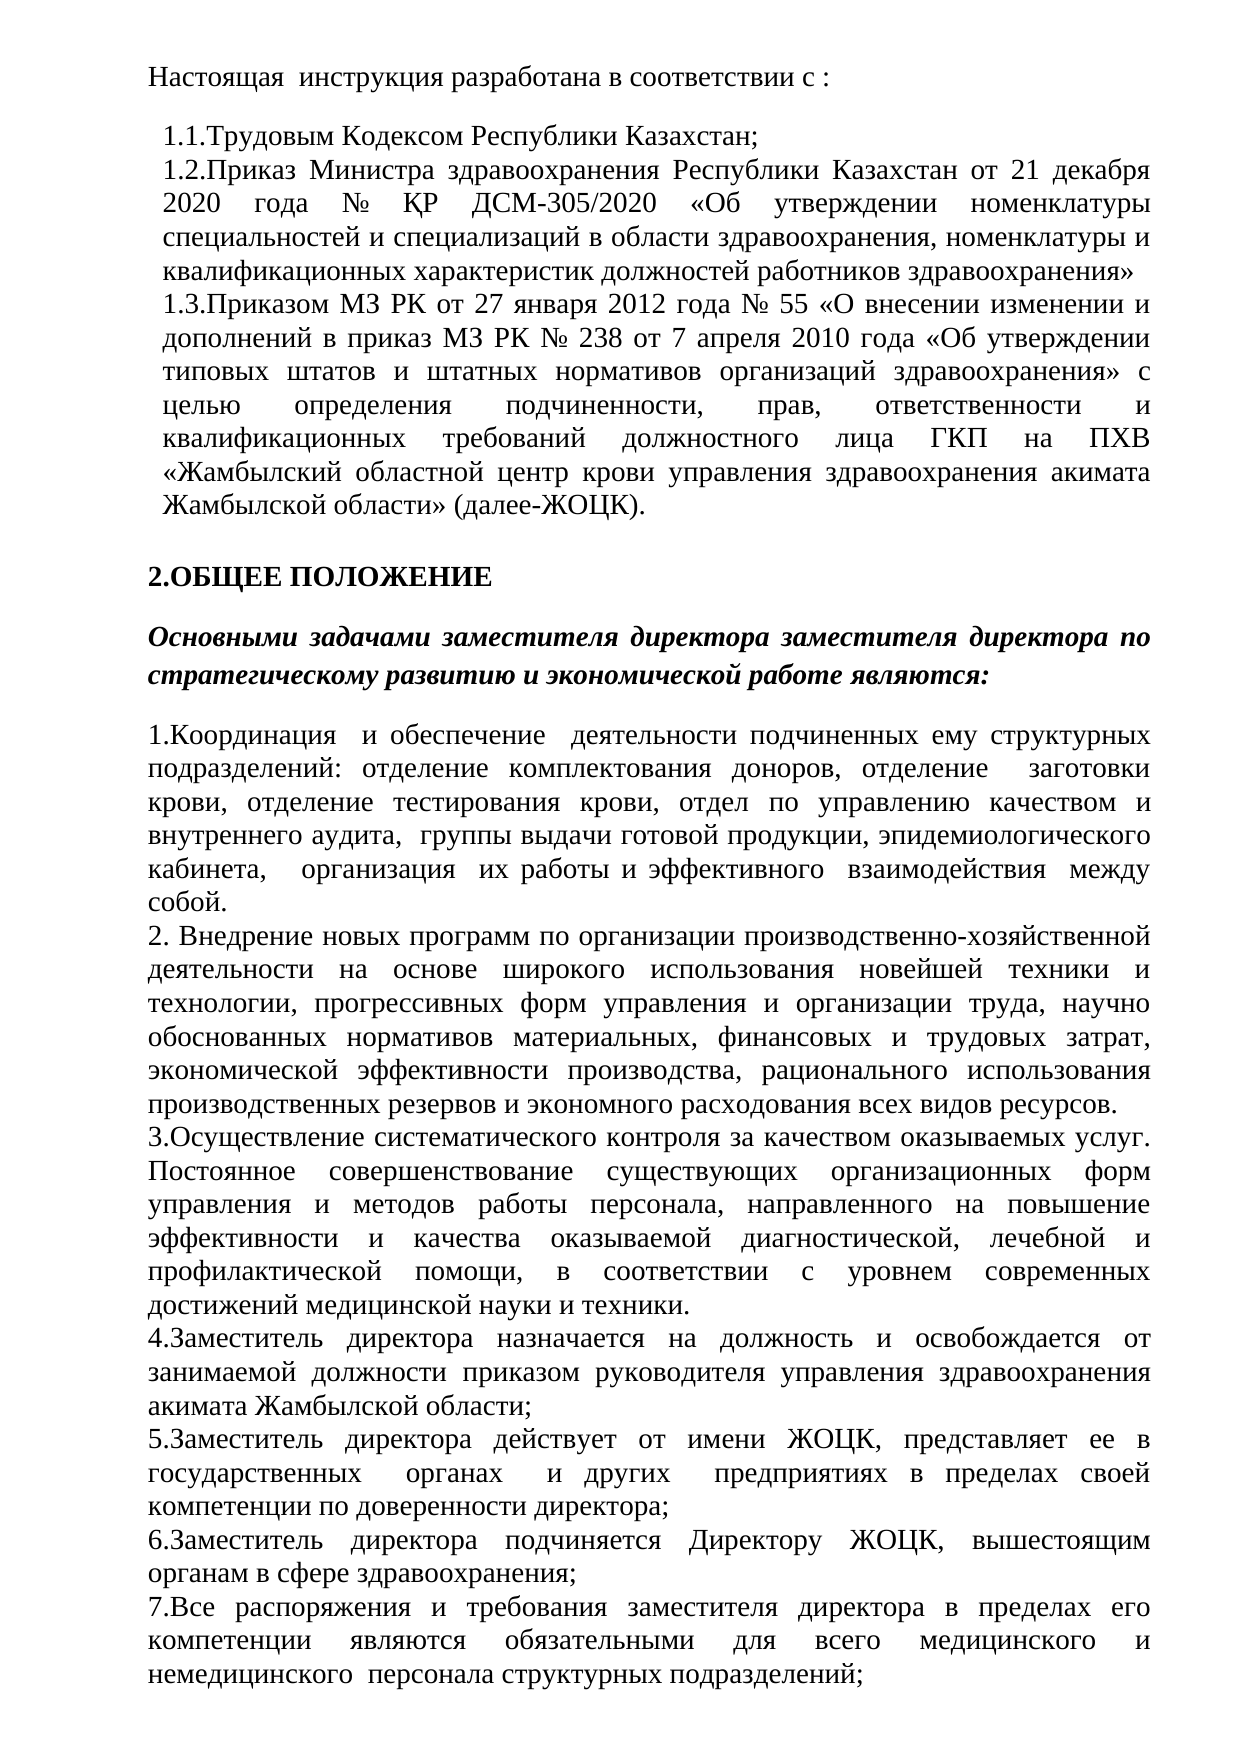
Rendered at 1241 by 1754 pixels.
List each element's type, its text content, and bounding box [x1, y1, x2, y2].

text 5.Заместитель директора действует от имени ЖОЦК, представляет ее в государственных органах и других предприятиях в пределах своей компетенции по доверенности директора; [148, 1421, 1152, 1522]
text 4.Заместитель директора назначается на должность и освобождается от занимаемой должности приказом руководителя управления здравоохранения акимата Жамбылской области; [148, 1321, 1152, 1421]
text Основными задачами заместителя директора заместителя директора по стратегическому развитию и экономической работе являются: [148, 619, 1152, 691]
text 2. Внедрение новых программ по организации производственно-хозяйственной деятельности на основе широкого использования новейшей техники и технологии, прогрессивных форм управления и организации труда, научно обоснованных нормативов материальных, финансовых и трудовых затрат, экономической эффективности производства, рационального использования производственных резервов и экономного расходования всех видов ресурсов. [148, 918, 1152, 1119]
text Настоящая инструкция разработана в соответствии с : [148, 59, 1152, 93]
text 6.Заместитель директора подчиняется Директору ЖОЦК, вышестоящим органам в сфере здравоохранения; [148, 1522, 1152, 1589]
text 7.Все распоряжения и требования заместителя директора в пределах его компетенции являются обязательными для всего медицинского и немедицинского персонала структурных подразделений; [148, 1589, 1152, 1689]
list 1.3.Приказом МЗ РК от 27 января 2012 года № 55 «О внесении изменении и дополнений в приказ МЗ РК № 238 от 7 апреля 2010 года «Об утверждении типовых штатов и штатных нормативов организаций здравоохранения» с целью определения подчиненности, прав, ответственности и квалификационных требований должностного лица ГКП на ПХВ «Жамбылский областной центр крови управления здравоохранения акимата Жамбылской области» (далее-ЖОЦК). [162, 286, 1152, 521]
text 1.2.Приказ Министра здравоохранения Республики Казахстан от 21 декабря 2020 года № ҚР ДСМ-305/2020 «Об утверждении номенклатуры специальностей и специализаций в области здравоохранения, номенклатуры и квалификационных характеристик должностей работников здравоохранения» [162, 152, 1152, 286]
list 1.1.Трудовым Кодексом Республики Казахстан; [148, 118, 1152, 152]
list 3.Осуществление систематического контроля за качеством оказываемых услуг. Постоянное совершенствование существующих организационных форм управления и методов работы персонала, направленного на повышение эффективности и качества оказываемой диагностической, лечебной и профилактической помощи, в соответствии с уровнем современных достижений медицинской науки и техники. [148, 1119, 1152, 1321]
text 2.ОБЩЕЕ ПОЛОЖЕНИЕ [148, 559, 1152, 593]
list 1.Координация и обеспечение деятельности подчиненных ему структурных подразделений: отделение комплектования доноров, отделение заготовки крови, отделение тестирования крови, отдел по управлению качеством и внутреннего аудита, группы выдачи готовой продукции, эпидемиологического кабинета, организация их работы и эффективного взаимодействия между собой. [148, 717, 1152, 918]
